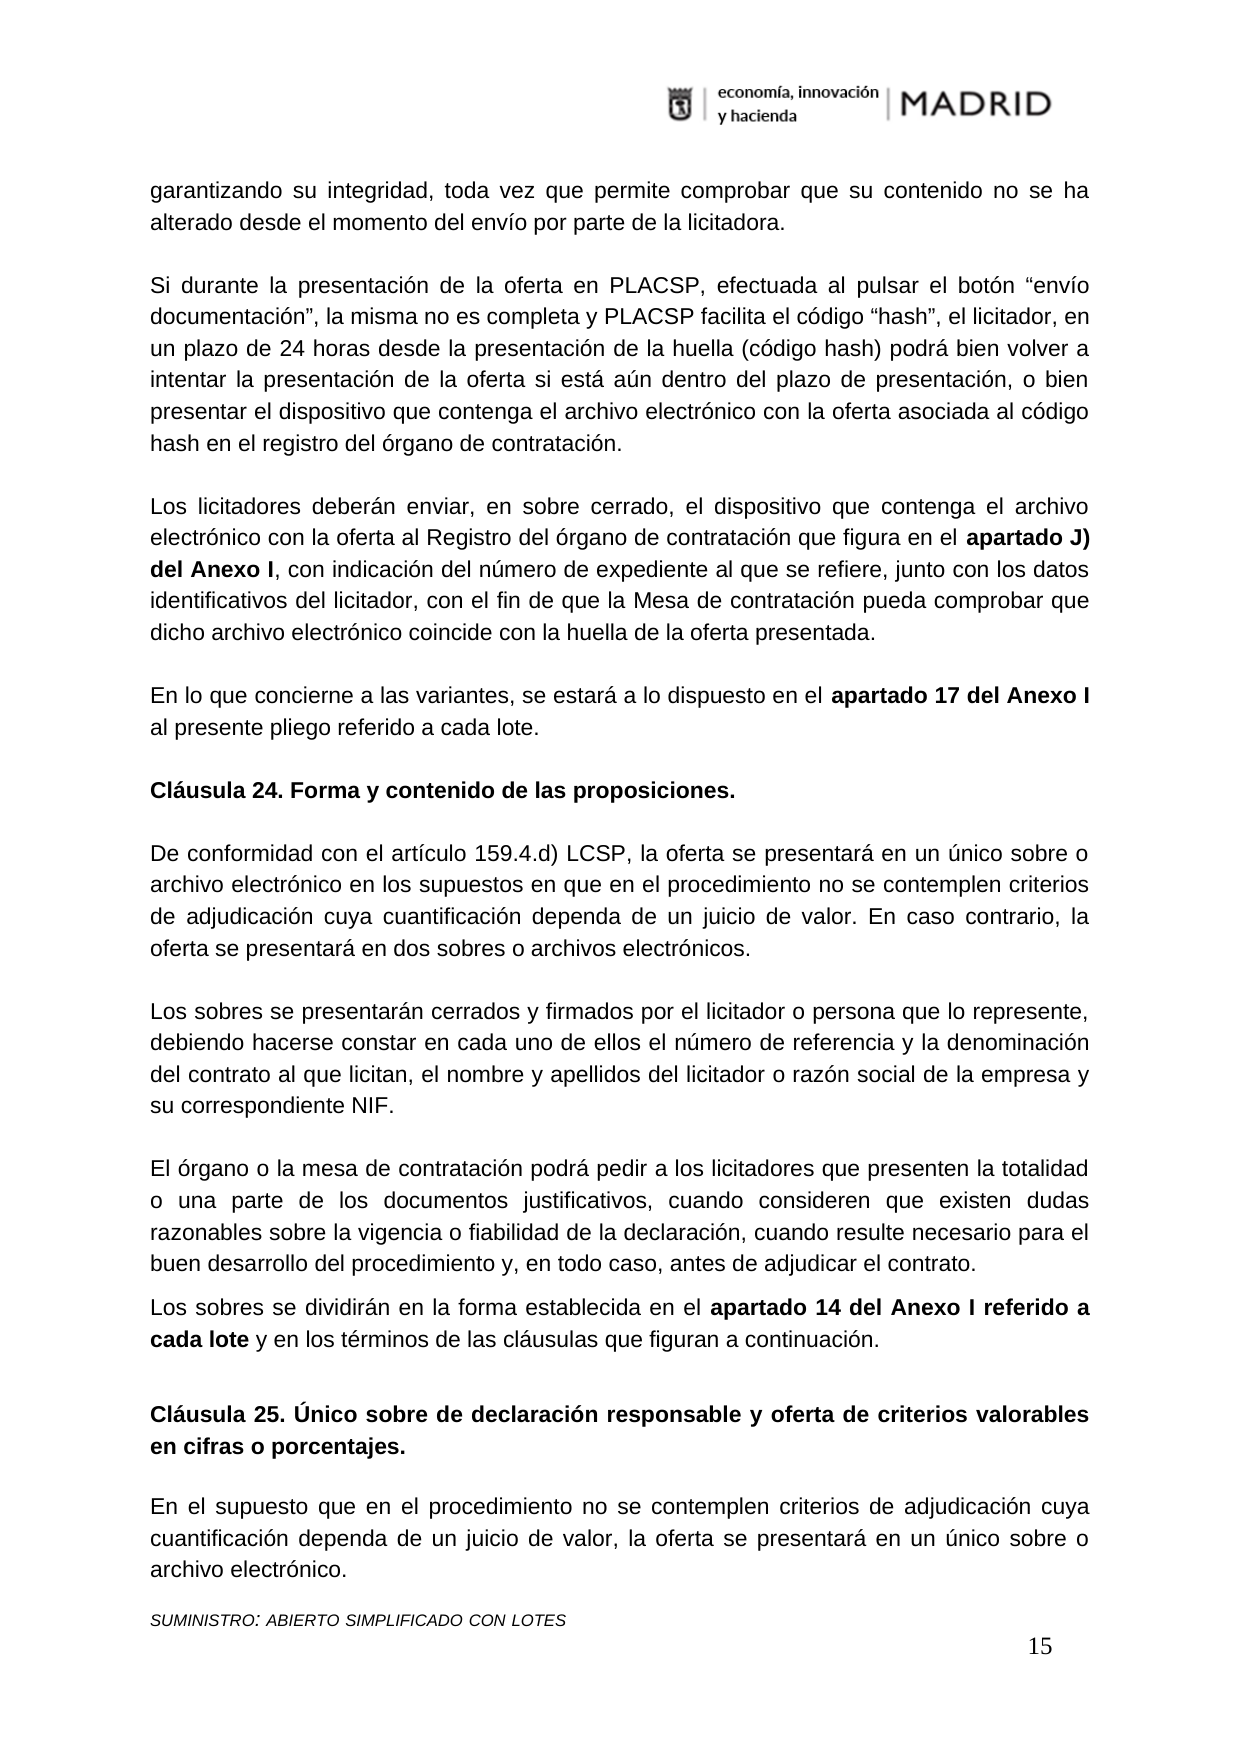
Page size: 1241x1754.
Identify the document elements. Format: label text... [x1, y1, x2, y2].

text En el supuesto que en el procedimiento no se contemplen criterios de adjudicación cuya cuantificación dependa de un juicio de valor, la oferta se presentará en un único sobre o archivo electrónico. [150, 1493, 1090, 1583]
text De conformidad con el artículo 159.4.d) LCSP, la oferta se presentará en un único sobre o archivo electrónico en los supuestos en que en el procedimiento no se contemplen criterios de adjudicación cuya cuantificación dependa de un juicio de valor. En caso contrario, la oferta se presentará en dos sobres o archivos electrónicos. [150, 840, 1090, 961]
text Los sobres se dividirán en la forma establecida en el apartado 14 del Anexo I referido a cada lote y en los términos de las cláusulas que figuran a continuación. [150, 1294, 1090, 1352]
text En lo que concierne a las variantes, se estará a lo dispuesto en el apartado 17 del Anexo I al presente pliego referido a cada lote. [150, 682, 1090, 740]
text Si durante la presentación de la oferta en PLACSP, efectuada al pulsar el botón “envío documentación”, la misma no es completa y PLACSP facilita el código “hash”, el licitador, en un plazo de 24 horas desde la presentación de la huella (código hash) podrá bien volver a intentar la presentación de la oferta si está aún dentro del plazo de presentación, o bien presentar el dispositivo que contenga el archivo electrónico con la oferta asociada al código hash en el registro del órgano de contratación. [150, 272, 1090, 456]
subtitle Cláusula 25. Único sobre de declaración responsable y oferta de criterios valorables en cifras o porcentajes. [150, 1401, 1090, 1459]
text El órgano o la mesa de contratación podrá pedir a los licitadores que presenten la totalidad o una parte de los documentos justificativos, cuando consideren que existen dudas razonables sobre la vigencia o fiabilidad de la declaración, cuando resulte necesario para el buen desarrollo del procedimiento y, en todo caso, antes de adjudicar el contrato. [150, 1155, 1090, 1276]
text Los licitadores deberán enviar, en sobre cerrado, el dispositivo que contenga el archivo electrónico con la oferta al Registro del órgano de contratación que figura en el apartado J) del Anexo I, con indicación del número de expediente al que se refiere, junto con los datos identificativos del licitador, con el fin de que la Mesa de contratación pueda comprobar que dicho archivo electrónico coincide con la huella de la oferta presentada. [150, 493, 1090, 645]
text Los sobres se presentarán cerrados y firmados por el licitador o persona que lo represente, debiendo hacerse constar en cada uno de ellos el número de referencia y la denominación del contrato al que licitan, el nombre y apellidos del licitador o razón social de la empresa y su correspondiente NIF. [150, 998, 1090, 1119]
subtitle Cláusula 24. Forma y contenido de las proposiciones. [150, 777, 1090, 803]
picture [647, 75, 1068, 142]
